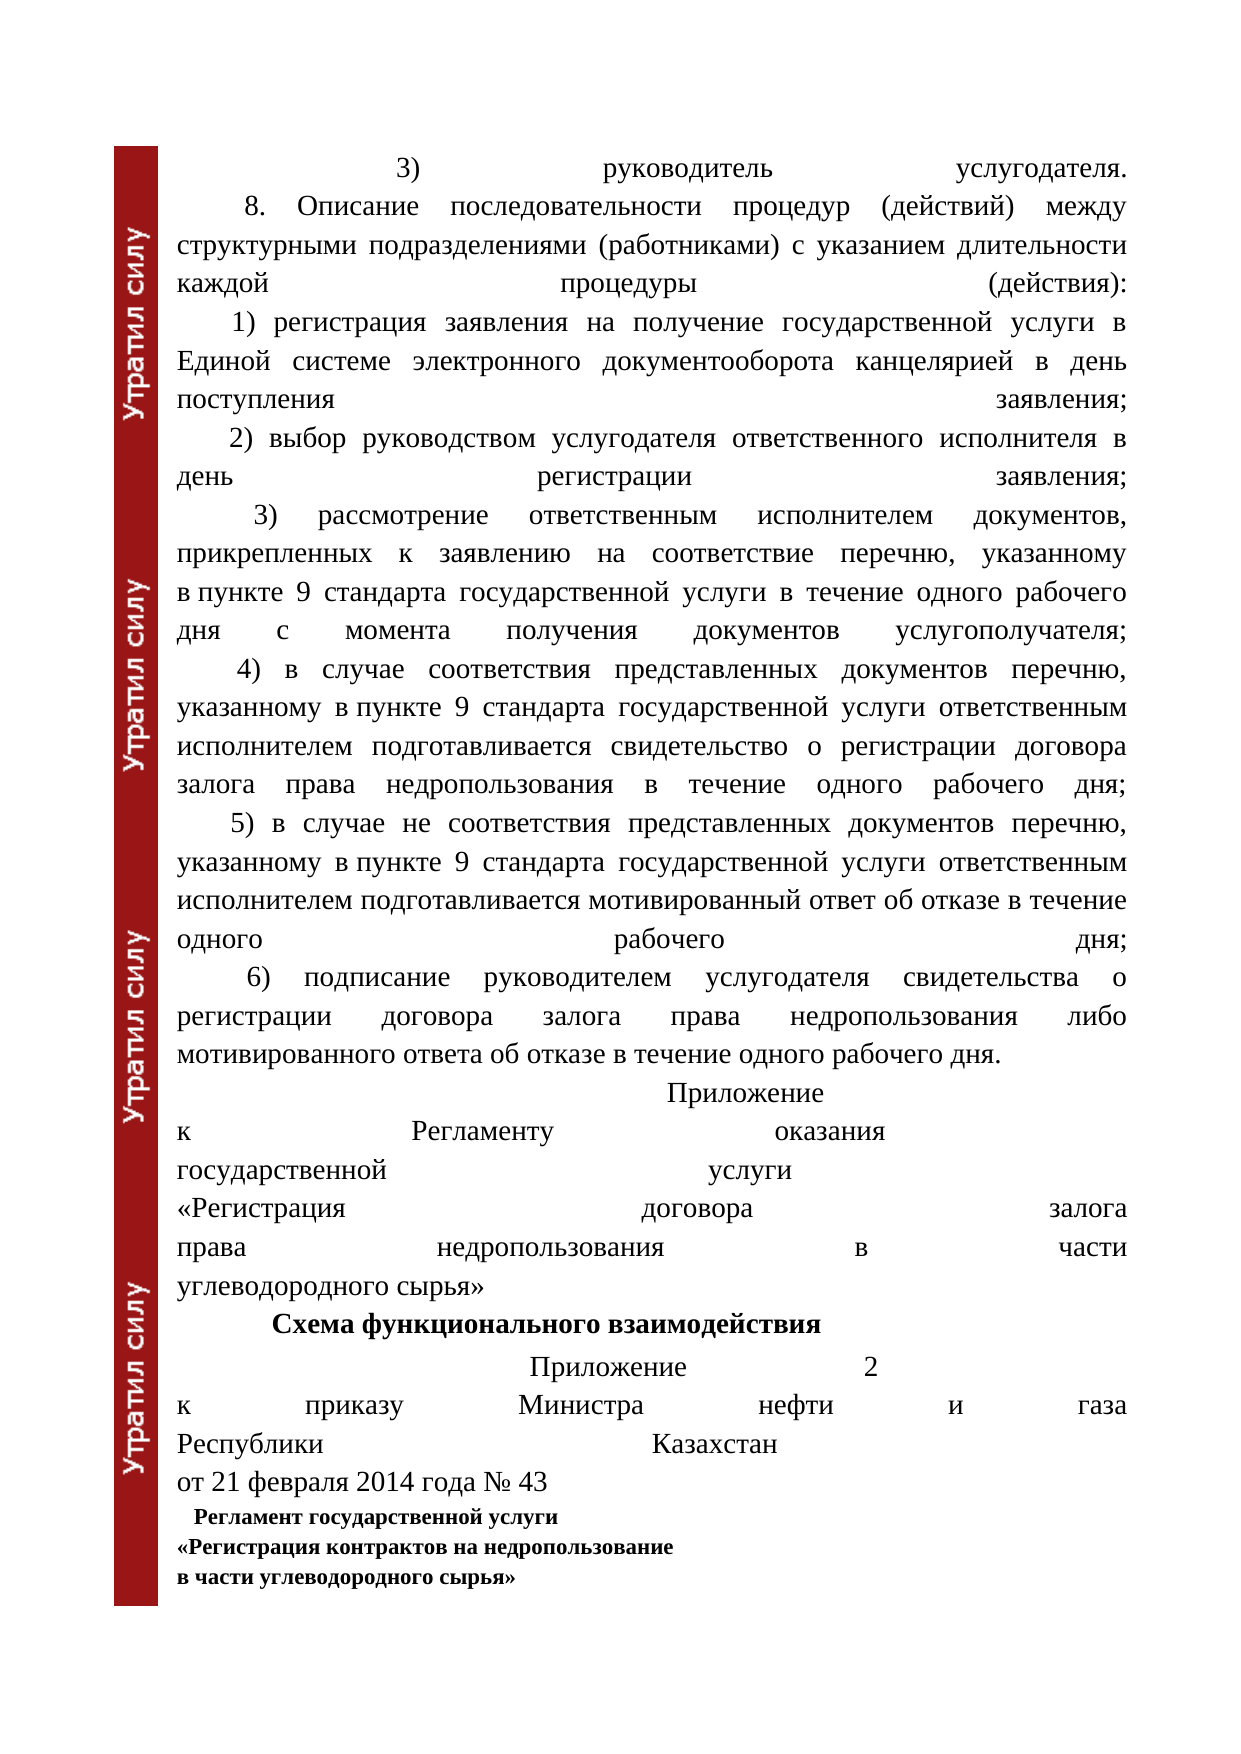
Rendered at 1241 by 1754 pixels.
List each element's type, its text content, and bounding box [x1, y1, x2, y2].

picture [114, 1498, 158, 1503]
text Приложение 2 к приказу Министра нефти и газа Республики Казахстан от 21 февраля 2014 года № 43 [112, 1349, 1128, 1498]
picture [114, 1590, 158, 1606]
text Регламент государственной услуги «Регистрация контрактов на недропользование в части углеводородного сырья» [112, 1503, 1128, 1590]
text Схема функционального взаимодействия [112, 1306, 1128, 1340]
text Приложение к Регламенту оказания государственной услуги «Регистрация договора залога права недропользования в части углеводородного сырья» [112, 1075, 1128, 1301]
picture [114, 146, 158, 150]
picture [114, 1070, 158, 1075]
picture [114, 1340, 158, 1349]
picture [114, 1301, 158, 1306]
